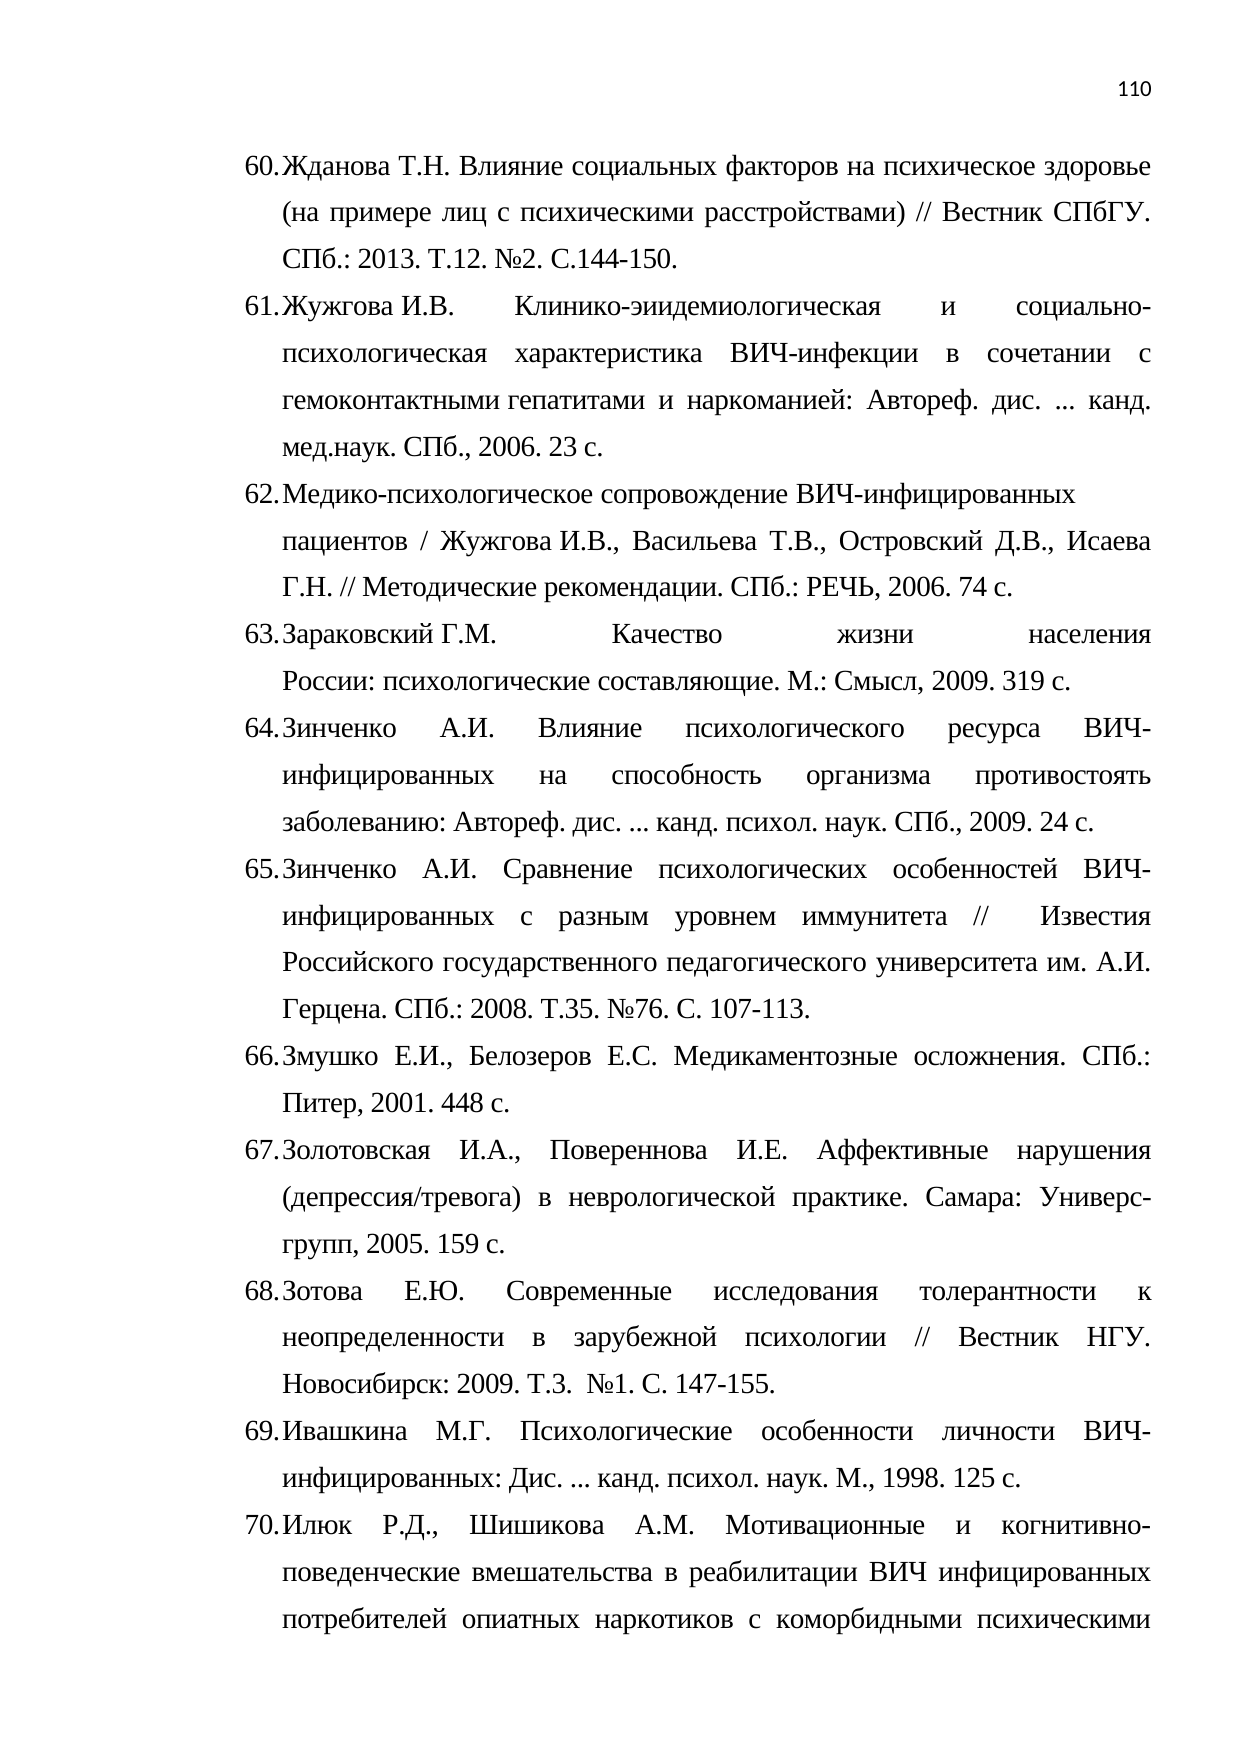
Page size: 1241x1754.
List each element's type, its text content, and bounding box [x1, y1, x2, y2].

list Зотова Е.Ю. Современные исследования толерантности к неопределенности в зарубежной психологии // Вестник НГУ. Новосибирск: 2009. Т.3. №1. С. 147-155. [244, 1273, 1152, 1400]
list Зинченко А.И. Сравнение психологических особенностей ВИЧ-инфицированных с разным уровнем иммунитета // Известия Российского государственного педагогического университета им. А.И. Герцена. СПб.: 2008. Т.35. №76. С. 107-113. [244, 851, 1152, 1025]
list Зараковский Г.М. Качество жизни населения России: психологические составляющие. М.: Смысл, 2009. 319 с. [244, 616, 1152, 697]
list Змушко Е.И., Белозеров Е.С. Медикаментозные осложнения. СПб.: Питер, 2001. 448 с. [244, 1038, 1152, 1119]
list Жданова Т.Н. Влияние социальных факторов на психическое здоровье (на примере лиц с психическими расстройствами) // Вестник СПбГУ. СПб.: 2013. Т.12. №2. С.144-150. [244, 148, 1152, 275]
list Зинченко А.И. Влияние психологического ресурса ВИЧ-инфицированных на способность организма противостоять заболеванию: Автореф. дис. ... канд. психол. наук. СПб., 2009. 24 с. [244, 710, 1152, 837]
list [244, 1507, 1152, 1634]
list Жужгова И.В. Клинико-эиидемиологическая и социально-психологическая характеристика ВИЧ-инфекции в сочетании с гемоконтактными гепатитами и наркоманией: Автореф. дис. ... канд. мед.наук. СПб., 2006. 23 с. [244, 288, 1152, 462]
list Золотовская И.А., Повереннова И.Е. Аффективные нарушения (депрессия/тревога) в неврологической практике. Самара: Универс-групп, 2005. 159 с. [244, 1132, 1152, 1259]
list Ивашкина М.Г. Психологические особенности личности ВИЧ-инфицированных: Дис. ... канд. психол. наук. М., 1998. 125 с. [244, 1413, 1152, 1494]
list Медико-психологическое сопровождение ВИЧ-инфицированных пациентов / Жужгова И.В., Васильева Т.В., Островский Д.В., Исаева Г.Н. // Методические рекомендации. СПб.: РЕЧЬ, 2006. 74 с. [244, 476, 1152, 603]
